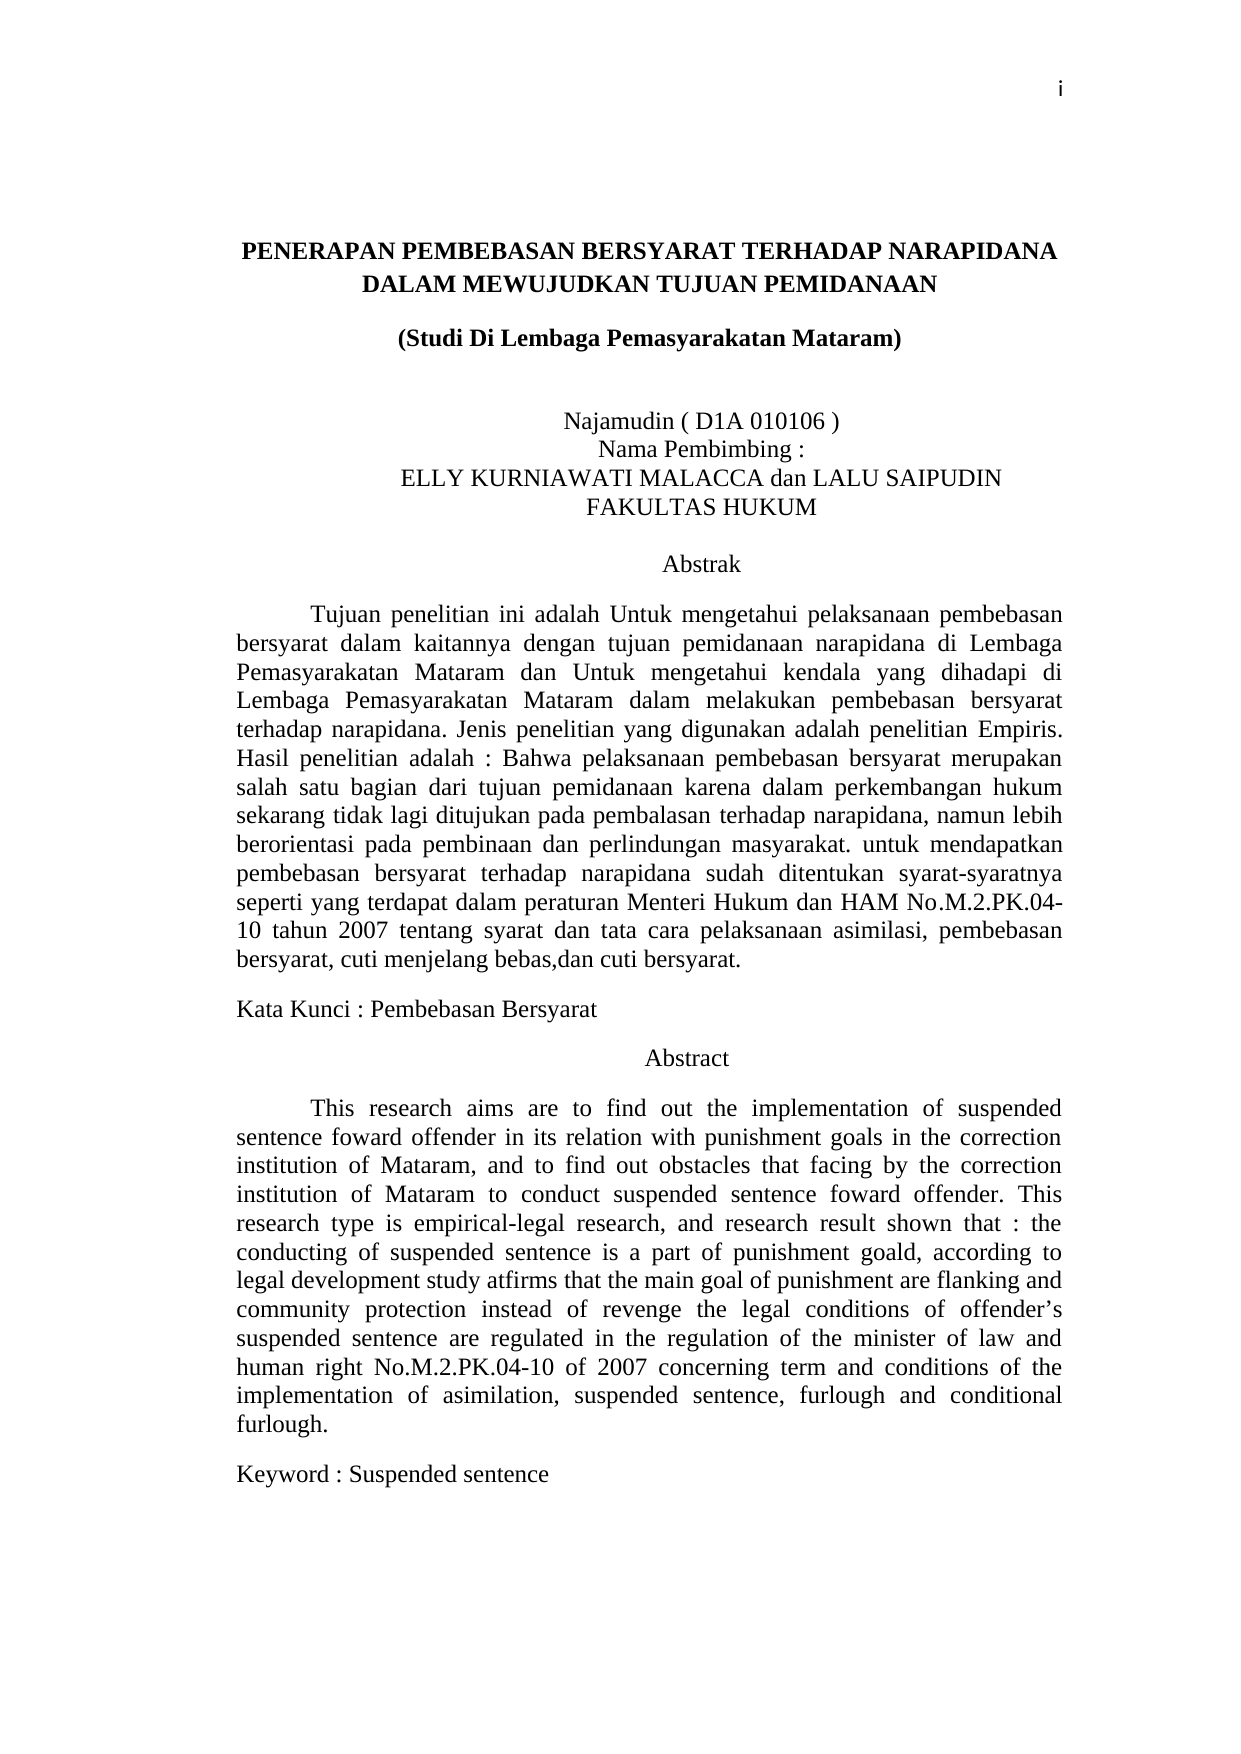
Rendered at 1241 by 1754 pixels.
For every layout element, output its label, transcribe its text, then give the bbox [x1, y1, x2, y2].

text Abstract [236, 1043, 1063, 1072]
text Keyword : Suspended sentence [236, 1459, 1063, 1487]
text PENERAPAN PEMBEBASAN BERSYARAT TERHADAP NARAPIDANA DALAM MEWUJUDKAN TUJUAN PEMIDANAAN [236, 236, 1063, 298]
text Tujuan penelitian ini adalah Untuk mengetahui pelaksanaan pembebasan bersyarat dalam kaitannya dengan tujuan pemidanaan narapidana di Lembaga Pemasyarakatan Mataram dan Untuk mengetahui kendala yang dihadapi di Lembaga Pemasyarakatan Mataram dalam melakukan pembebasan bersyarat terhadap narapidana. Jenis penelitian yang digunakan adalah penelitian Empiris. Hasil penelitian adalah : Bahwa pelaksanaan pembebasan bersyarat merupakan salah satu bagian dari tujuan pemidanaan karena dalam perkembangan hukum sekarang tidak lagi ditujukan pada pembalasan terhadap narapidana, namun lebih berorientasi pada pembinaan dan perlindungan masyarakat. untuk mendapatkan pembebasan bersyarat terhadap narapidana sudah ditentukan syarat-syaratnya seperti yang terdapat dalam peraturan Menteri Hukum dan HAM No.M.2.PK.04-10 tahun 2007 tentang syarat dan tata cara pelaksanaan asimilasi, pembebasan bersyarat, cuti menjelang bebas,dan cuti bersyarat. [236, 599, 1063, 973]
list Nama Pembimbing : [266, 434, 1063, 463]
list FAKULTAS HUKUM [266, 492, 1063, 521]
text Kata Kunci : Pembebasan Bersyarat [236, 994, 1063, 1022]
list ELLY KURNIAWATI MALACCA dan LALU SAIPUDIN [266, 463, 1063, 492]
text This research aims are to find out the implementation of suspended sentence foward offender in its relation with punishment goals in the correction institution of Mataram, and to find out obstacles that facing by the correction institution of Mataram to conduct suspended sentence foward offender. This research type is empirical-legal research, and research result shown that : the conducting of suspended sentence is a part of punishment goald, according to legal development study atfirms that the main goal of punishment are flanking and community protection instead of revenge the legal conditions of offender’s suspended sentence are regulated in the regulation of the minister of law and human right No.M.2.PK.04-10 of 2007 concerning term and conditions of the implementation of asimilation, suspended sentence, furlough and conditional furlough. [236, 1093, 1063, 1438]
list Abstrak [266, 549, 1063, 578]
text (Studi Di Lembaga Pemasyarakatan Mataram) [236, 323, 1063, 352]
list Najamudin ( D1A 010106 ) [266, 406, 1063, 434]
